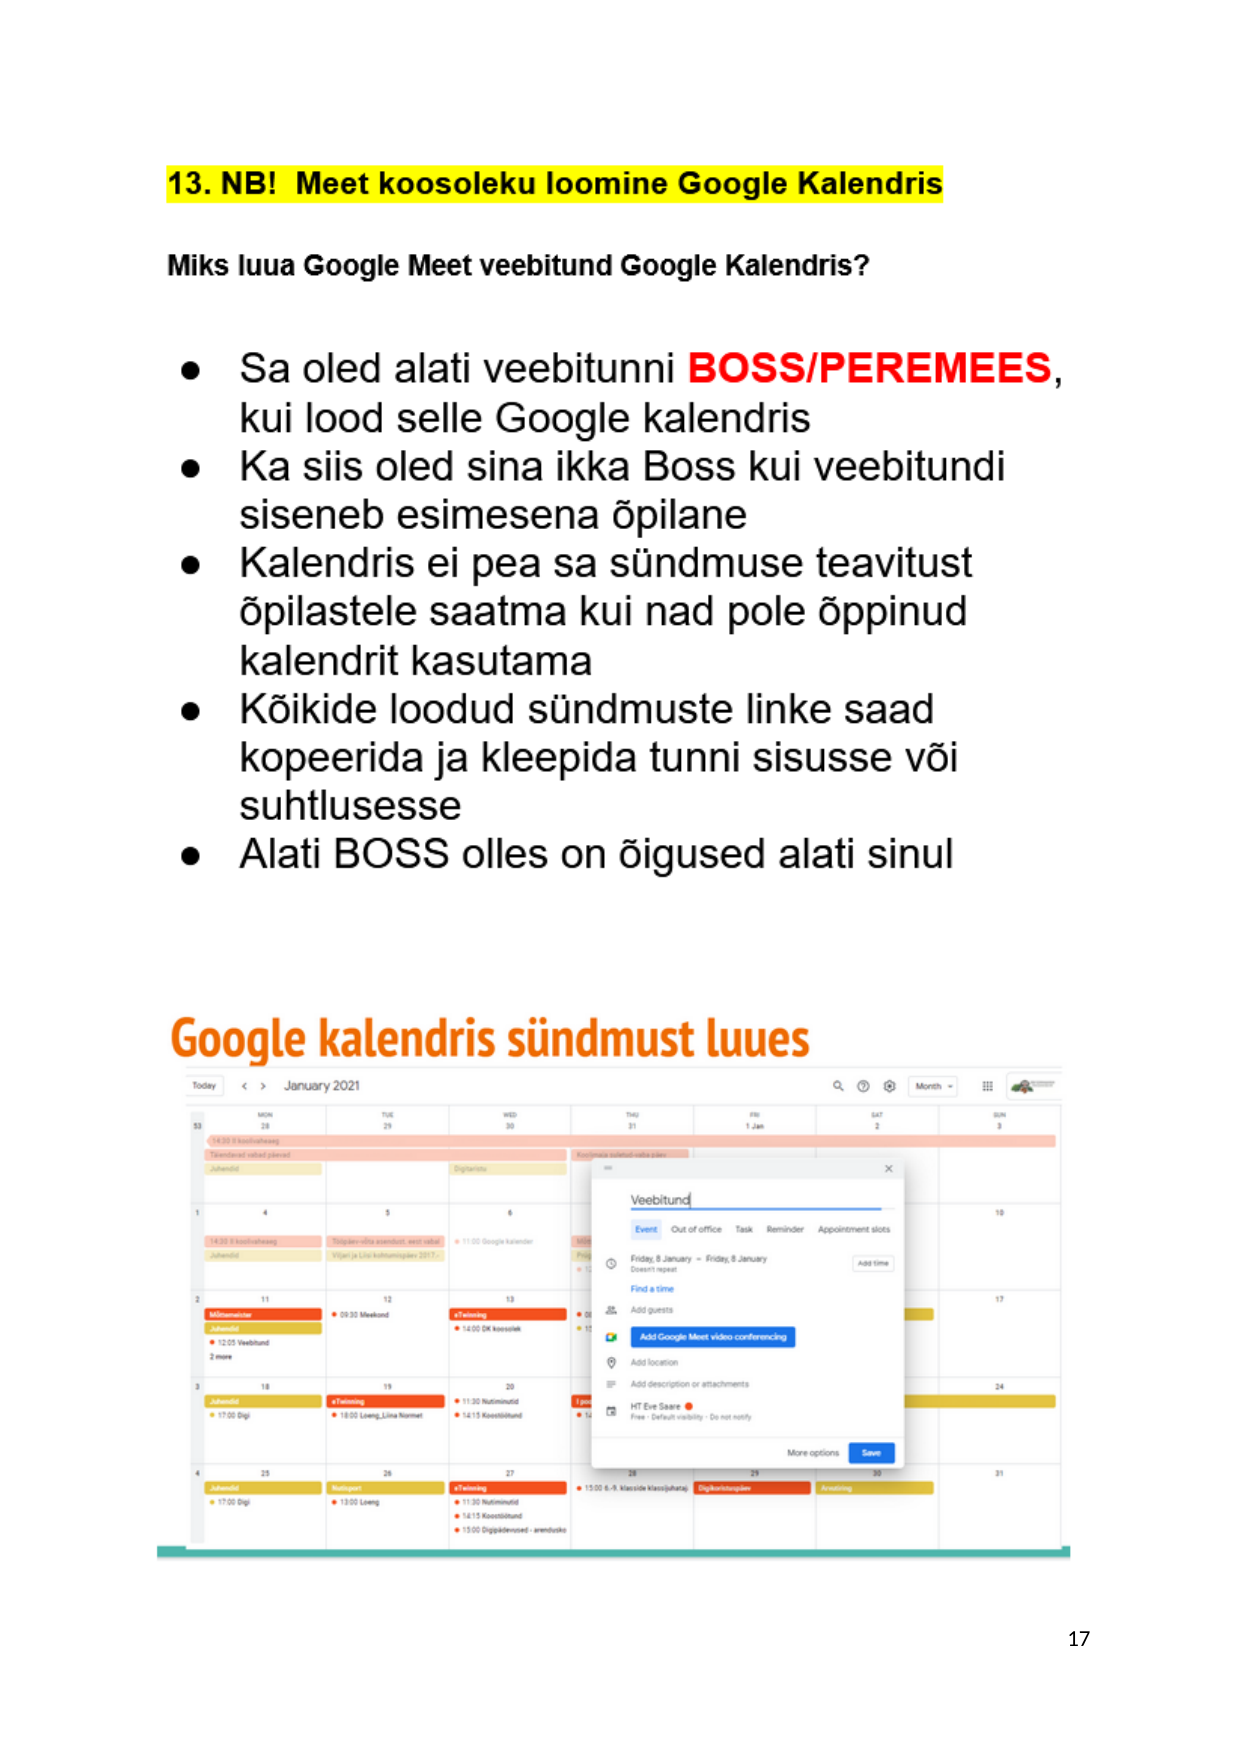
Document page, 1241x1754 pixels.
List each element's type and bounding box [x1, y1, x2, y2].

picture [150, 150, 1091, 921]
picture [150, 986, 1091, 1573]
